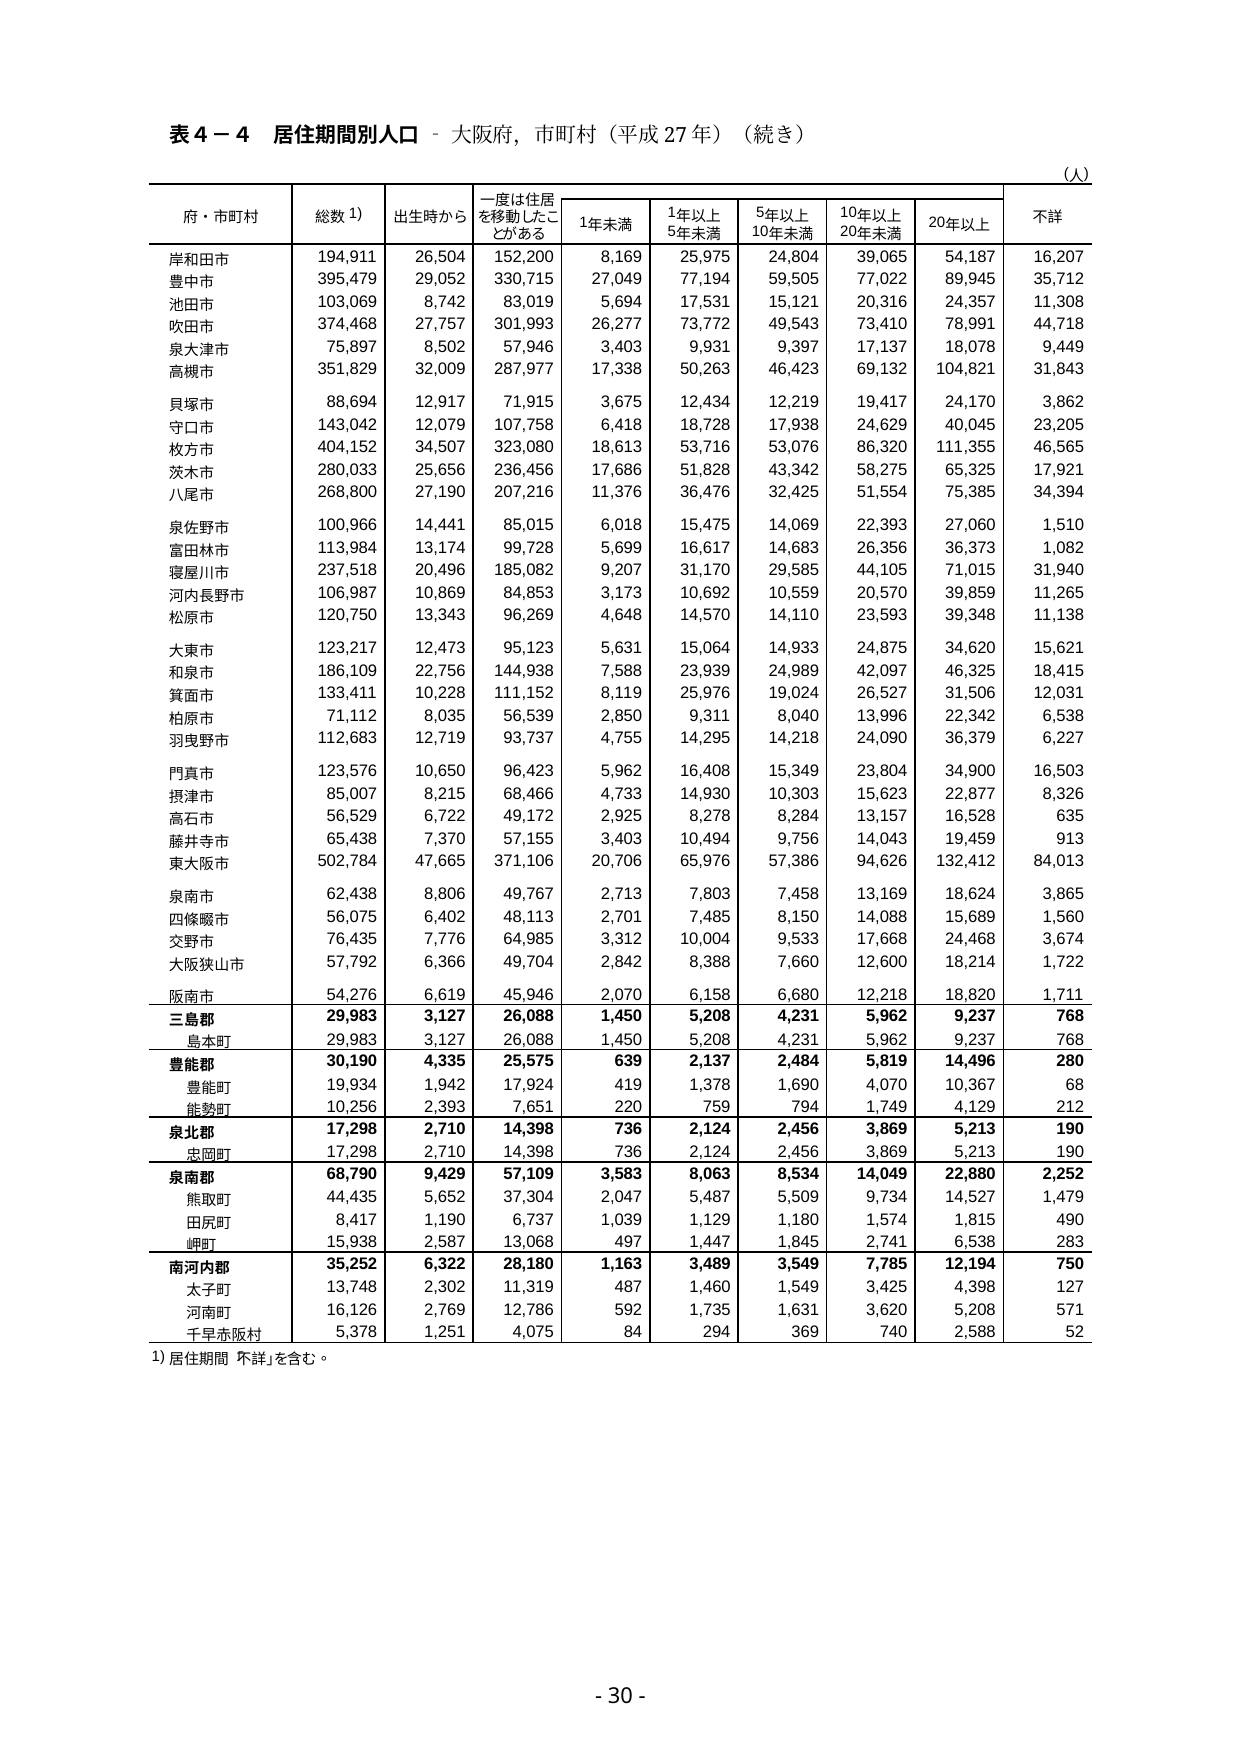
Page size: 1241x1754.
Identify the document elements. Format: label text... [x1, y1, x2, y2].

text 表４－４ 居住期間別人口 ‐ 大阪府，市町村（平成27年）（続き） [169, 118, 1092, 148]
